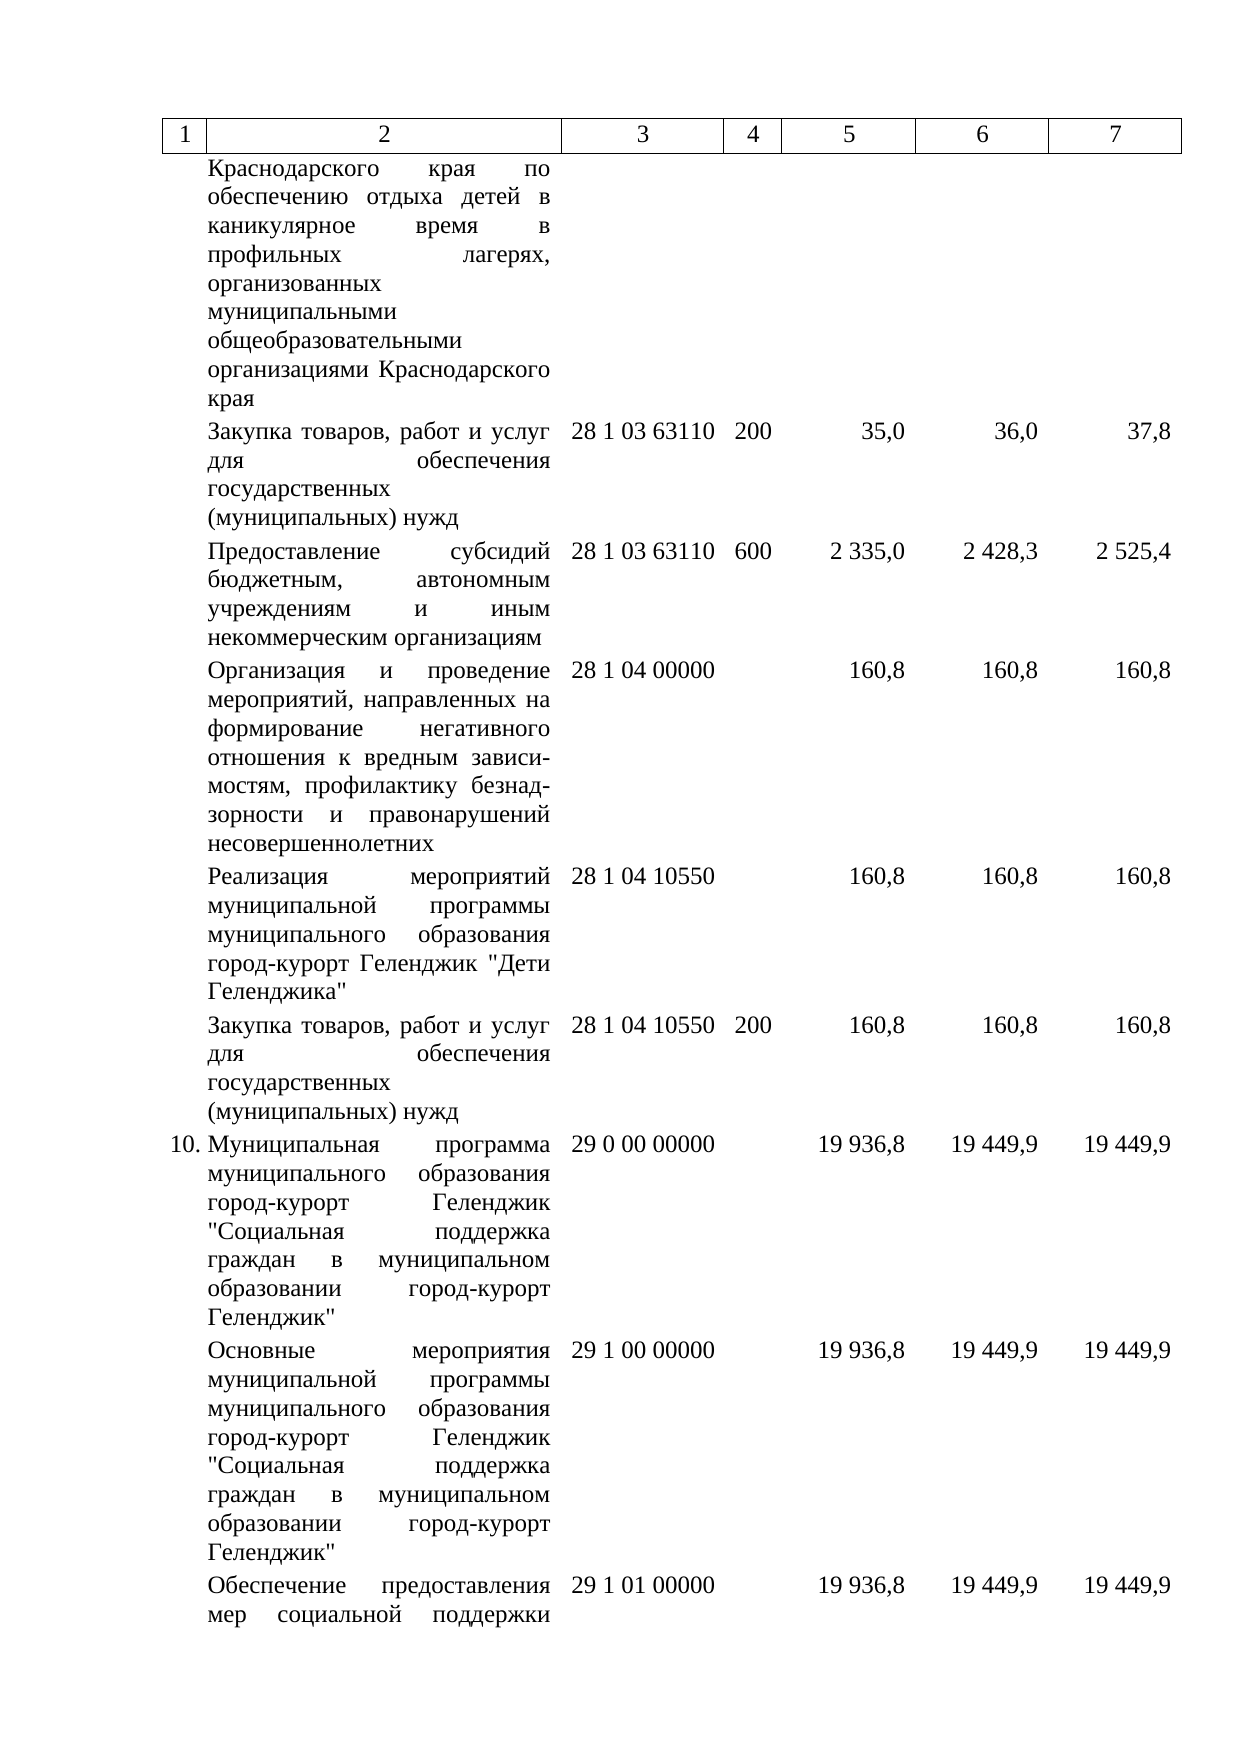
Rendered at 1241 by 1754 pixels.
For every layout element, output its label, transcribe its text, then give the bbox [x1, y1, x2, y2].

table_header 1 [163, 119, 206, 153]
table_header 4 [724, 119, 781, 153]
table_header 6 [916, 119, 1048, 153]
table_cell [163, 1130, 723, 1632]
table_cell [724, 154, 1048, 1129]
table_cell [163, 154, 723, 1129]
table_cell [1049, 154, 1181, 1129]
table_header 5 [782, 119, 915, 153]
table_header 3 [562, 119, 723, 153]
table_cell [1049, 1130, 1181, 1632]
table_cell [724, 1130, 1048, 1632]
table_header 7 [1049, 119, 1181, 153]
table_header 2 [207, 119, 561, 153]
